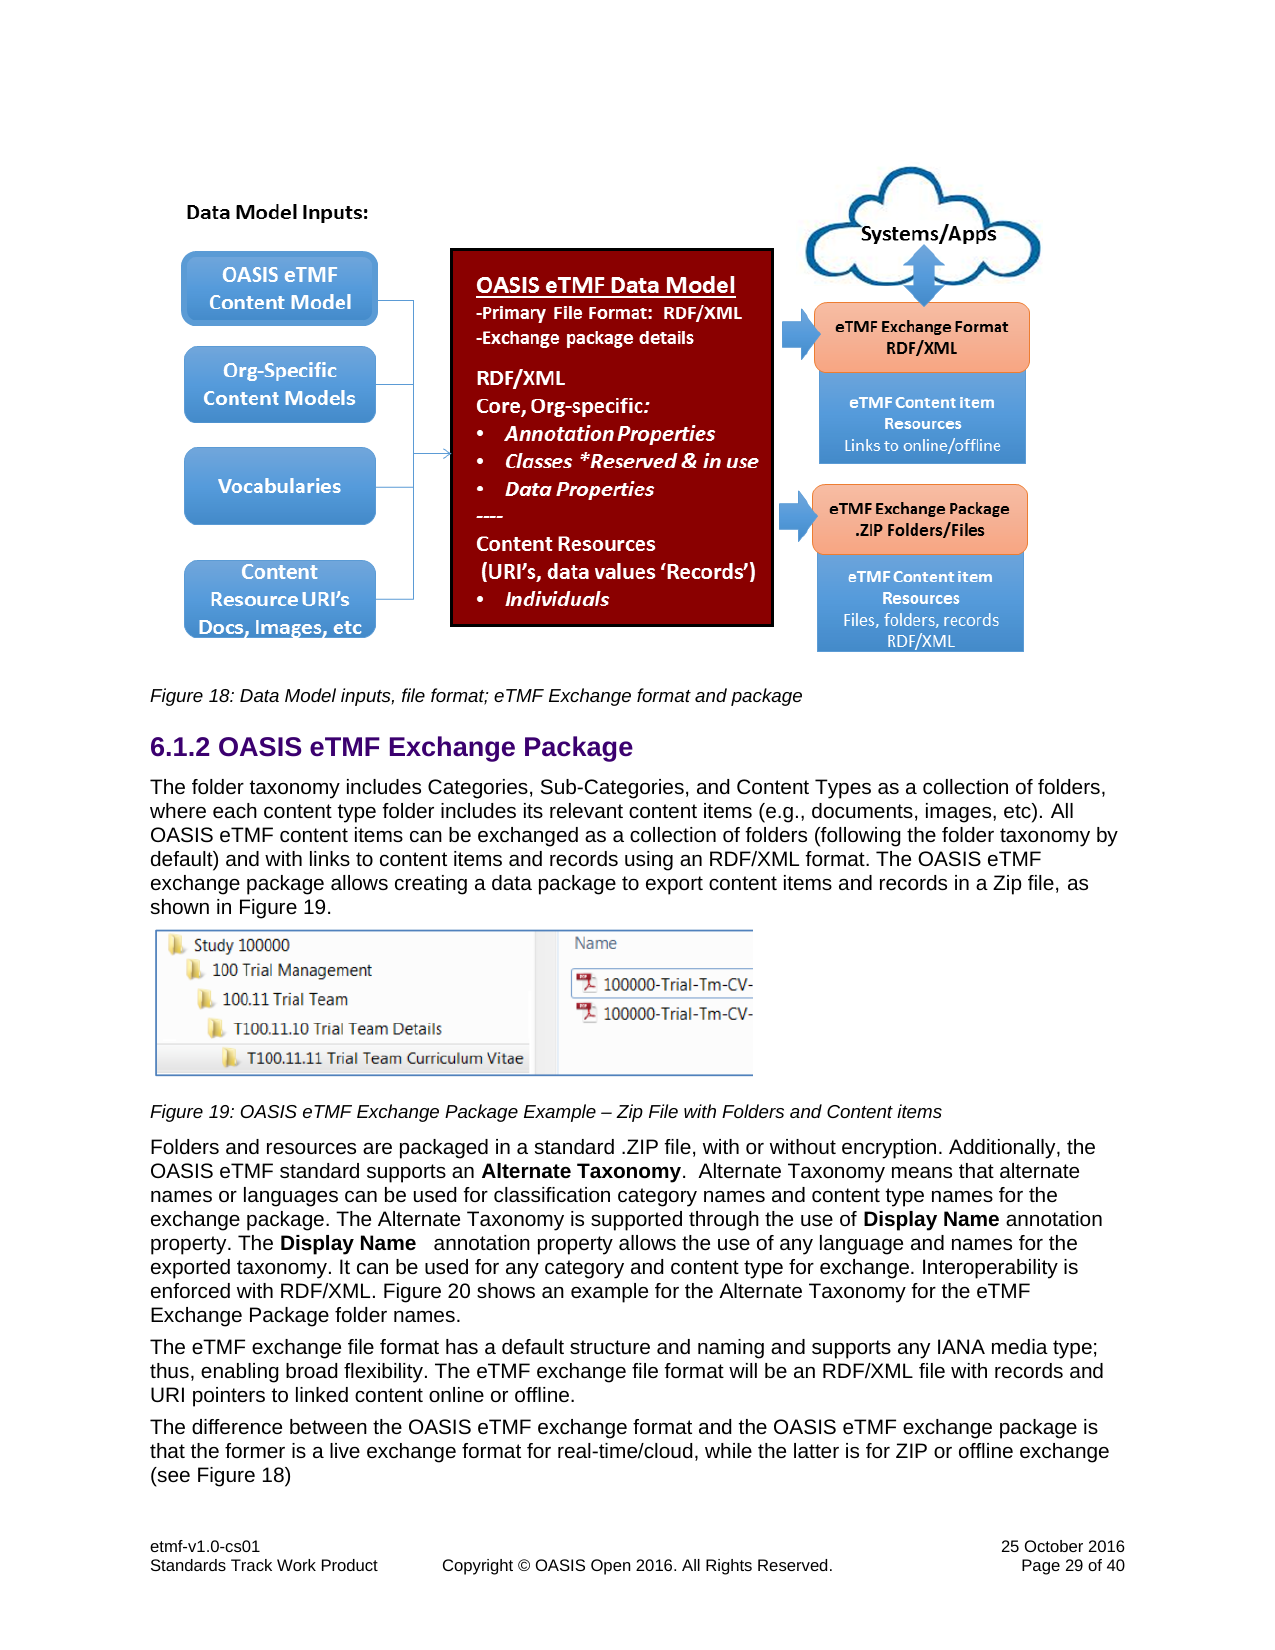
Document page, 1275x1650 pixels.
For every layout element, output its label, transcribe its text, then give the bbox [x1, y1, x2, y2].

text The difference between the OASIS eTMF exchange format and the OASIS eTMF exchange package is that the former is a live exchange format for real-time/cloud, while the latter is for ZIP or offline exchange (see Figure 18) [150, 1415, 1125, 1487]
subtitle OASIS eTMF Exchange Package [150, 731, 1125, 762]
text The folder taxonomy includes Categories, Sub-Categories, and Content Types as a collection of folders, where each content type folder includes its relevant content items (e.g., documents, images, etc). All OASIS eTMF content items can be exchanged as a collection of folders (following the folder taxonomy by default) and with links to content items and records using an RDF/XML format. The OASIS eTMF exchange package allows creating a data package to export content items and records in a Zip file, as shown in Figure 19. [150, 775, 1125, 919]
picture [150, 150, 1062, 673]
text The eTMF exchange file format has a default structure and naming and supports any IANA media type; thus, enabling broad flexibility. The eTMF exchange file format will be an RDF/XML file with records and URI pointers to linked content online or offline. [150, 1335, 1125, 1407]
picture [150, 927, 753, 1089]
text Folders and resources are packaged in a standard .ZIP file, with or without encryption. Additionally, the OASIS eTMF standard supports an Alternate Taxonomy. Alternate Taxonomy means that alternate names or languages can be used for classification category names and content type names for the exchange package. The Alternate Taxonomy is supported through the use of Display Name annotation property. The Display Name annotation property allows the use of any language and names for the exported taxonomy. It can be used for any category and content type for exchange. Interoperability is enforced with RDF/XML. Figure 20 shows an example for the Alternate Taxonomy for the eTMF Exchange Package folder names. [150, 1135, 1125, 1327]
